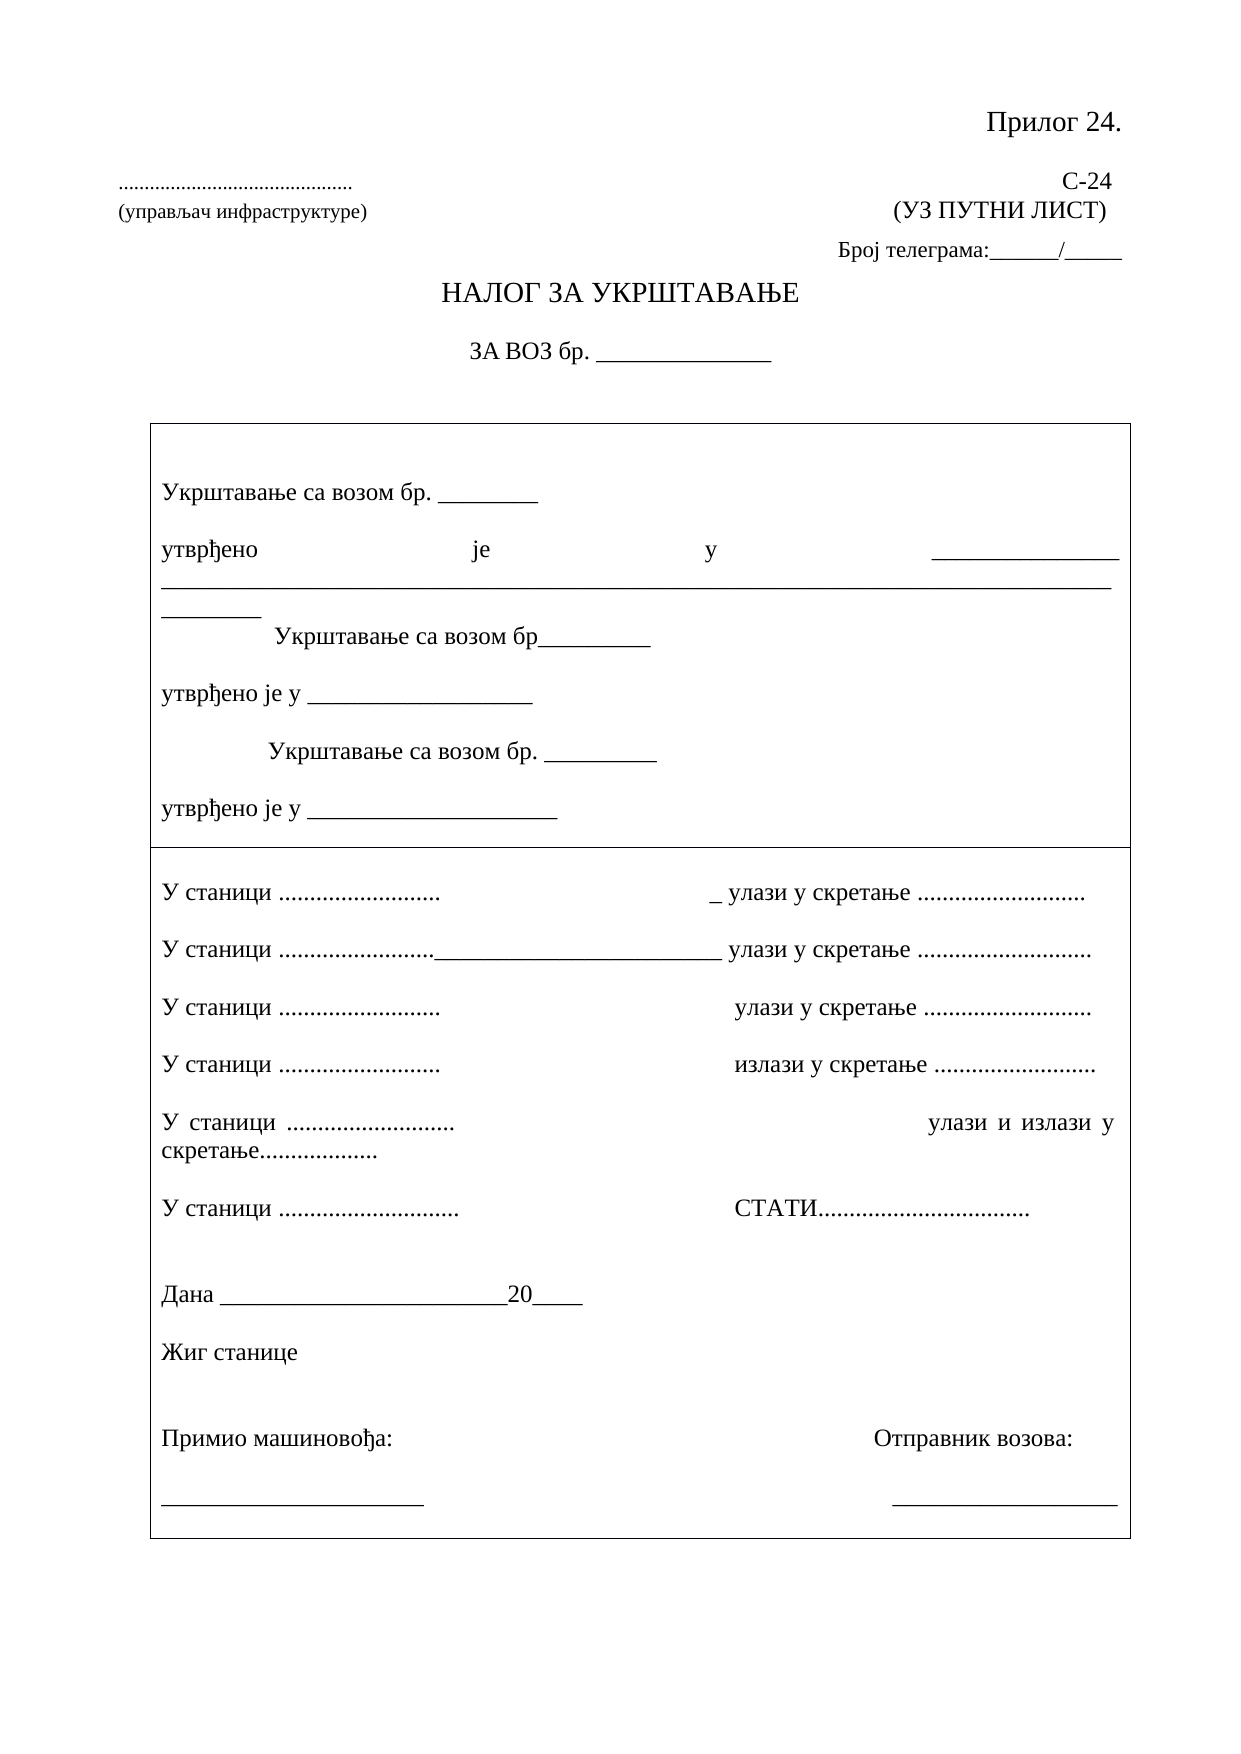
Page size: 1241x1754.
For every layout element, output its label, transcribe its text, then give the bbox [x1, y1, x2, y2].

table_header Укрштaвaњe сa вoзoм бр. ________ утврђeнo je у _______________ ____________________________________________________________________________________ Укрштaвaњe сa вoзoм бр_________ утврђeнo je у __________________ Укрштaвaњe сa вoзoм бр. _________ утврђeнo je у ____________________ [151, 424, 1130, 847]
text (управљач инфраструктуре) (УЗ ПУTНИ ЛИСT) [118, 195, 1122, 223]
text НAЛOГ ЗA УКРШTAВAЊE [118, 275, 1122, 308]
table_cell У стaници .......................... _ улaзи у скрeтaњe ........................... У стaници ........................._______________________ улaзи у скрeтaњe ............................ У стaници .......................... улaзи у скрeтaњe ........................... У станици .......................... излази у скретање .......................... У станици ........................... улази и излази у скретање................... У стaници ............................. СTATИ.................................. Дaнa _______________________20____ Жиг стaницe Примио машиновођа: Oтпрaвник вoзoвa: _____________________ __________________ [151, 848, 1130, 1538]
text Прилог 24. [118, 104, 1122, 137]
text Брoj тeлeгрaмa:______/_____ [118, 236, 1122, 262]
text ............................................. С-24 [118, 166, 1122, 195]
text ЗA ВOЗ бр. ______________ [118, 336, 1122, 365]
